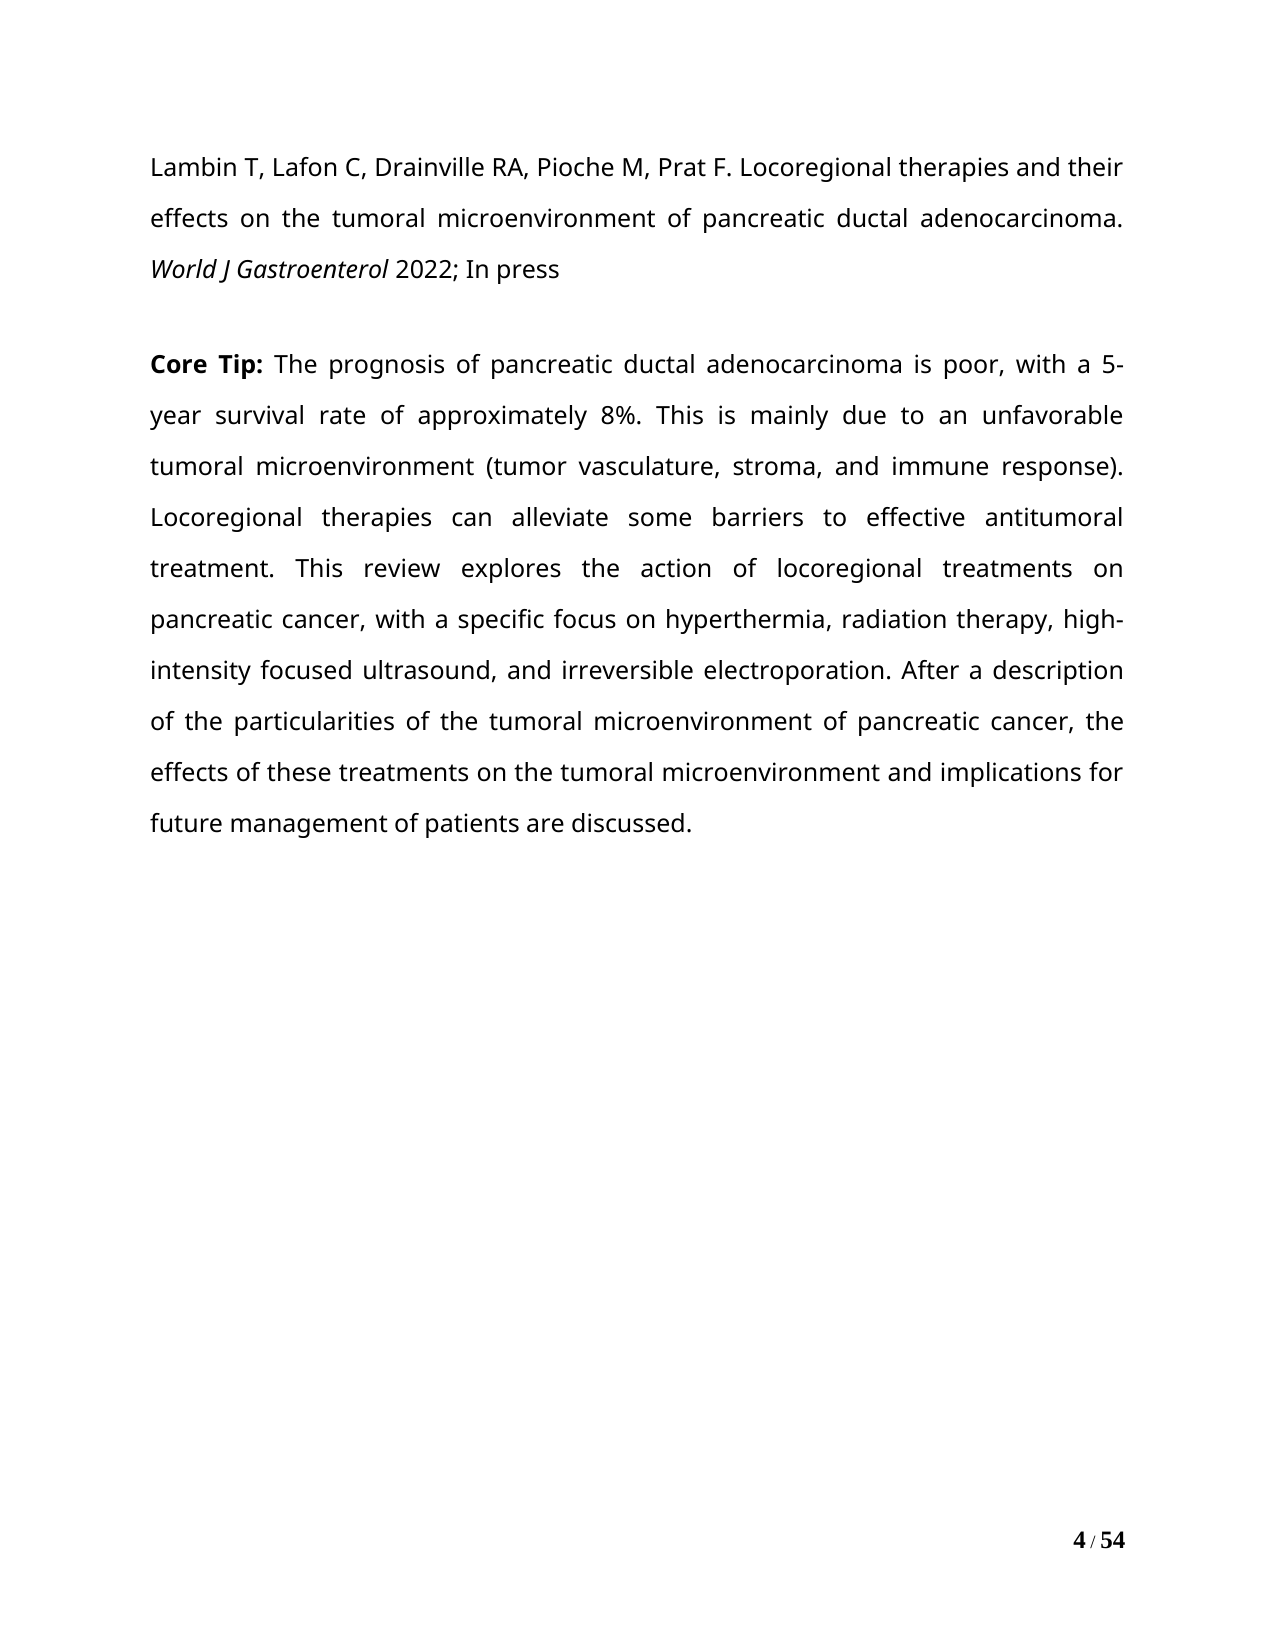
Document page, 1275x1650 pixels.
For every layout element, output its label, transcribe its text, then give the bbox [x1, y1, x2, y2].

text Lambin T, Lafon C, Drainville RA, Pioche M, Prat F. Locoregional therapies and their effects on the tumoral microenvironment of pancreatic ductal adenocarcinoma. World J Gastroenterol 2022; In press [150, 150, 1125, 286]
text Core Tip: The prognosis of pancreatic ductal adenocarcinoma is poor, with a 5-year survival rate of approximately 8%. This is mainly due to an unfavorable tumoral microenvironment (tumor vasculature, stroma, and immune response). Locoregional therapies can alleviate some barriers to effective antitumoral treatment. This review explores the action of locoregional treatments on pancreatic cancer, with a specific focus on hyperthermia, radiation therapy, high-intensity focused ultrasound, and irreversible electroporation. After a description of the particularities of the tumoral microenvironment of pancreatic cancer, the effects of these treatments on the tumoral microenvironment and implications for future management of patients are discussed. [150, 346, 1125, 840]
